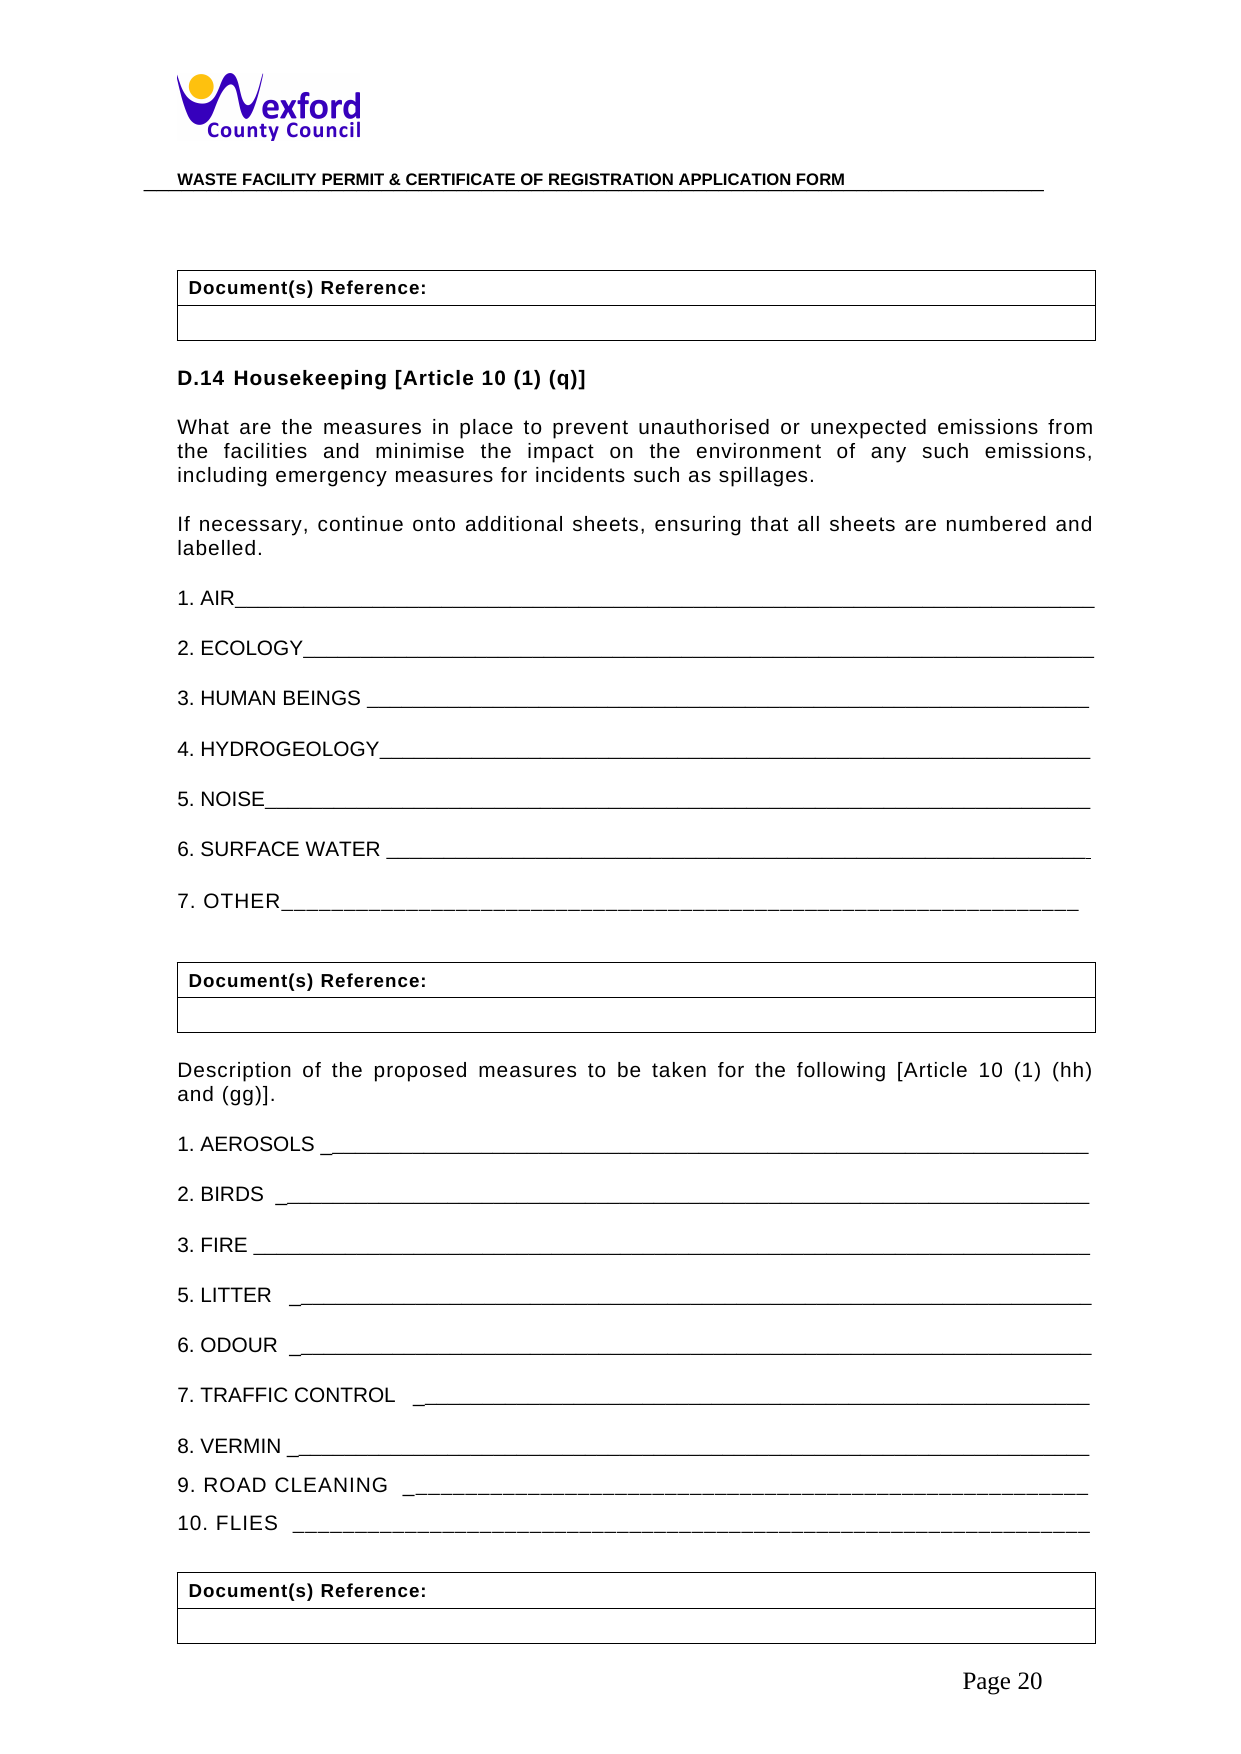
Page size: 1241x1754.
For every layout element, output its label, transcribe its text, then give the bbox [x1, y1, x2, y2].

text 10. FLIES ________________________________________________________________ [177, 1509, 1095, 1536]
table_header Document(s) Reference: [178, 963, 1095, 997]
text 7. OTHER________________________________________________________________ [177, 887, 1095, 913]
table_cell [178, 998, 1095, 1032]
text 1. AIR___________________________________________________________________________ [177, 584, 1095, 610]
text If necessary, continue onto additional sheets, ensuring that all sheets are numbered and labelled. [177, 512, 1095, 560]
text 8. VERMIN ______________________________________________________________________ [177, 1432, 1095, 1458]
text 6. SURFACE WATER _____________________________________________________________ [177, 835, 1095, 862]
text What are the measures in place to prevent unauthorised or unexpected emissions from the facilities and minimise the impact on the environment of any such emissions, including emergency measures for incidents such as spillages. [177, 415, 1095, 487]
text 5. LITTER ______________________________________________________________________ [177, 1281, 1095, 1307]
table_header Document(s) Reference: [178, 271, 1095, 305]
text Description of the proposed measures to be taken for the following [Article 10 (1) (hh) and (gg)]. [177, 1058, 1095, 1106]
text 5. NOISE________________________________________________________________________ [177, 785, 1095, 811]
text 4. HYDROGEOLOGY______________________________________________________________ [177, 735, 1095, 761]
text 2. BIRDS _______________________________________________________________________ [177, 1181, 1095, 1207]
text 3. FIRE _________________________________________________________________________ [177, 1231, 1095, 1257]
text 6. ODOUR ______________________________________________________________________ [177, 1331, 1095, 1357]
text 1. AEROSOLS ___________________________________________________________________ [177, 1130, 1095, 1157]
text 9. ROAD CLEANING _______________________________________________________ [177, 1471, 1095, 1497]
table_cell [178, 1609, 1095, 1642]
table_cell [178, 306, 1095, 340]
picture [177, 73, 360, 141]
text 2. ECOLOGY_____________________________________________________________________ [177, 634, 1095, 661]
text 3. HUMAN BEINGS _______________________________________________________________ [177, 684, 1095, 711]
text 7. TRAFFIC CONTROL ___________________________________________________________ [177, 1381, 1095, 1408]
table_header Document(s) Reference: [178, 1573, 1095, 1607]
list Housekeeping [Article 10 (1) (q)] [177, 366, 1095, 390]
